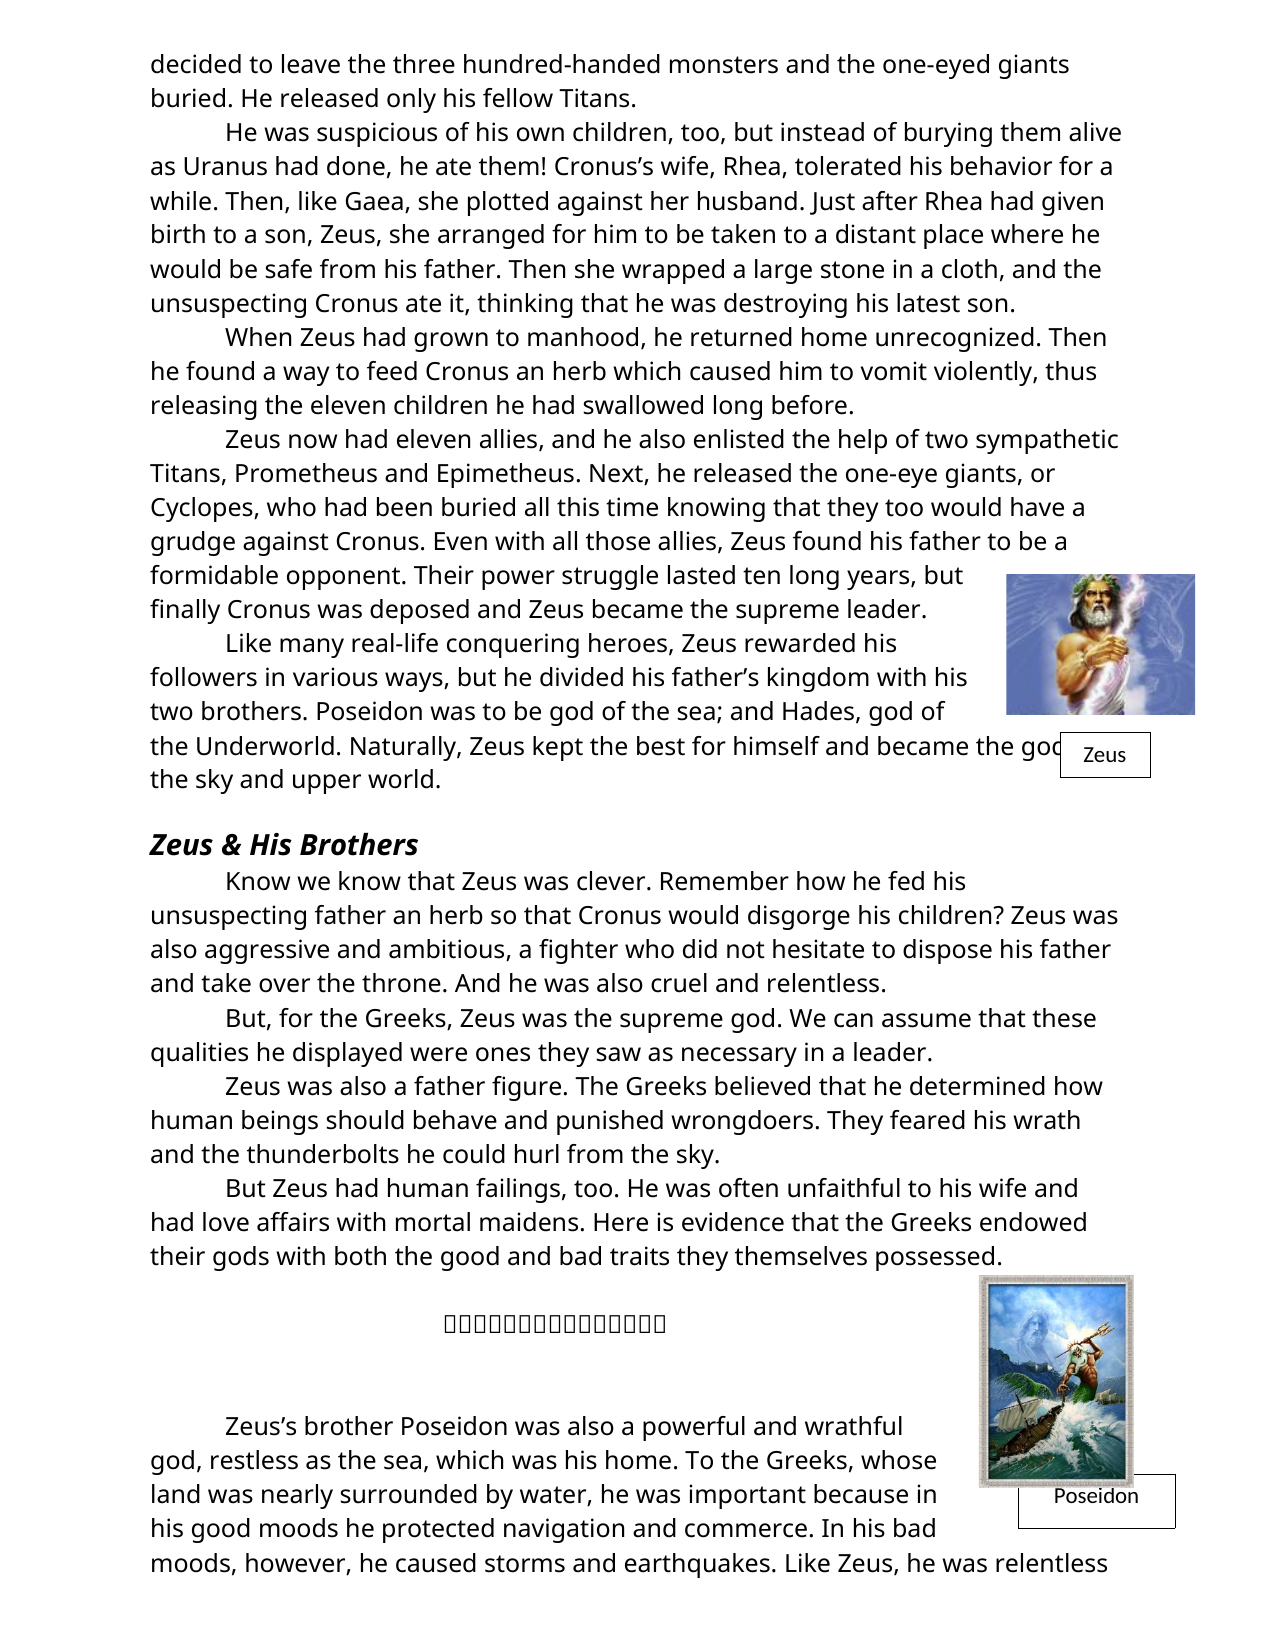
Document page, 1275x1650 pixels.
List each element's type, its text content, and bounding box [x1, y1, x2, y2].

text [150, 47, 1125, 115]
text Know we know that Zeus was clever. Remember how he fed his unsuspecting father an herb so that Cronus would disgorge his children? Zeus was also aggressive and ambitious, a fighter who did not hesitate to dispose his father and take over the throne. And he was also cruel and relentless. [150, 864, 1125, 1000]
text He was suspicious of his own children, too, but instead of burying them alive as Uranus had done, he ate them! Cronus’s wife, Rhea, tolerated his behavior for a while. Then, like Gaea, she plotted against her husband. Just after Rhea had given birth to a son, Zeus, she arranged for him to be taken to a distant place where he would be safe from his father. Then she wrapped a large stone in a cloth, and the unsuspecting Cronus ate it, thinking that he was destroying his latest son. [150, 115, 1125, 319]
text Zeus now had eleven allies, and he also enlisted the help of two sympathetic Titans, Prometheus and Epimetheus. Next, he released the one-eye giants, or Cyclopes, who had been buried all this time knowing that they too would have a grudge against Cronus. Even with all those allies, Zeus found his father to be a formidable opponent. Their power struggle lasted ten long years, but finally Cronus was deposed and Zeus became the supreme leader. [150, 422, 1125, 626]
text Like many real-life conquering heroes, Zeus rewarded his followers in various ways, but he divided his father’s kingdom with his two brothers. Poseidon was to be god of the sea; and Hades, god of the Underworld. Naturally, Zeus kept the best for himself and became the god of the sky and upper world. [150, 626, 1125, 796]
text Zeus & His Brothers [150, 824, 1125, 864]
text But Zeus had human failings, too. He was often unfaithful to his wife and had love affairs with mortal maidens. Here is evidence that the Greeks endowed their gods with both the good and bad traits they themselves possessed. [150, 1171, 1125, 1273]
text  [150, 1307, 978, 1341]
picture [978, 1275, 1134, 1488]
text But, for the Greeks, Zeus was the supreme god. We can assume that these qualities he displayed were ones they saw as necessary in a leader. [150, 1000, 1125, 1068]
text Zeus was also a father figure. The Greeks believed that he determined how human beings should behave and punished wrongdoers. They feared his wrath and the thunderbolts he could hurl from the sky. [150, 1068, 1125, 1171]
text When Zeus had grown to manhood, he returned home unrecognized. Then he found a way to feed Cronus an herb which caused him to vomit violently, thus releasing the eleven children he had swallowed long before. [150, 319, 1125, 422]
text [150, 1409, 1125, 1579]
picture [1006, 574, 1196, 715]
